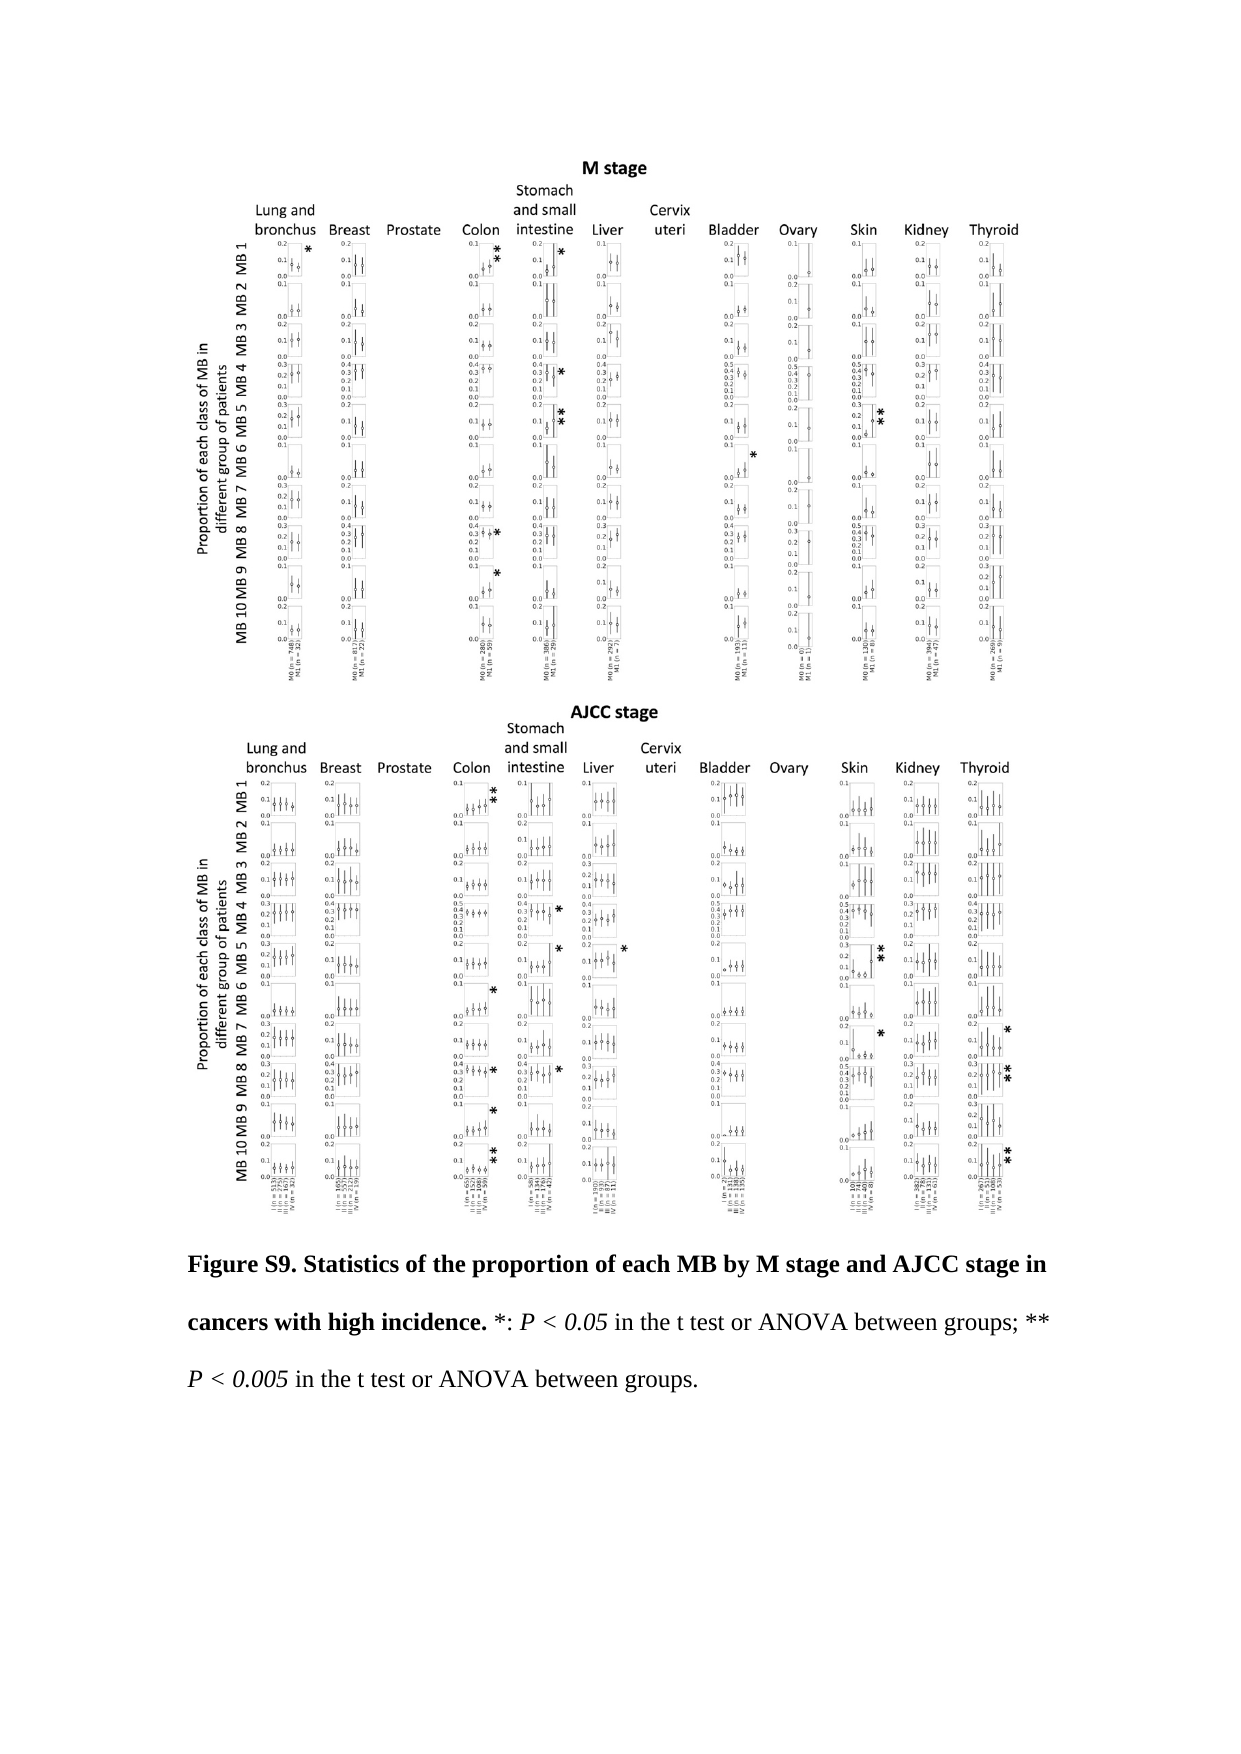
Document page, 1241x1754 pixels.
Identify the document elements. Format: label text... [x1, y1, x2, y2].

picture [187, 150, 1053, 1216]
text Figure S9. Statistics of the proportion of each MB by M stage and AJCC stage in cancers with high incidence. *: P < 0.05 in the t test or ANOVA between groups; ** P < 0.005 in the t test or ANOVA between groups. [187, 1249, 1053, 1393]
